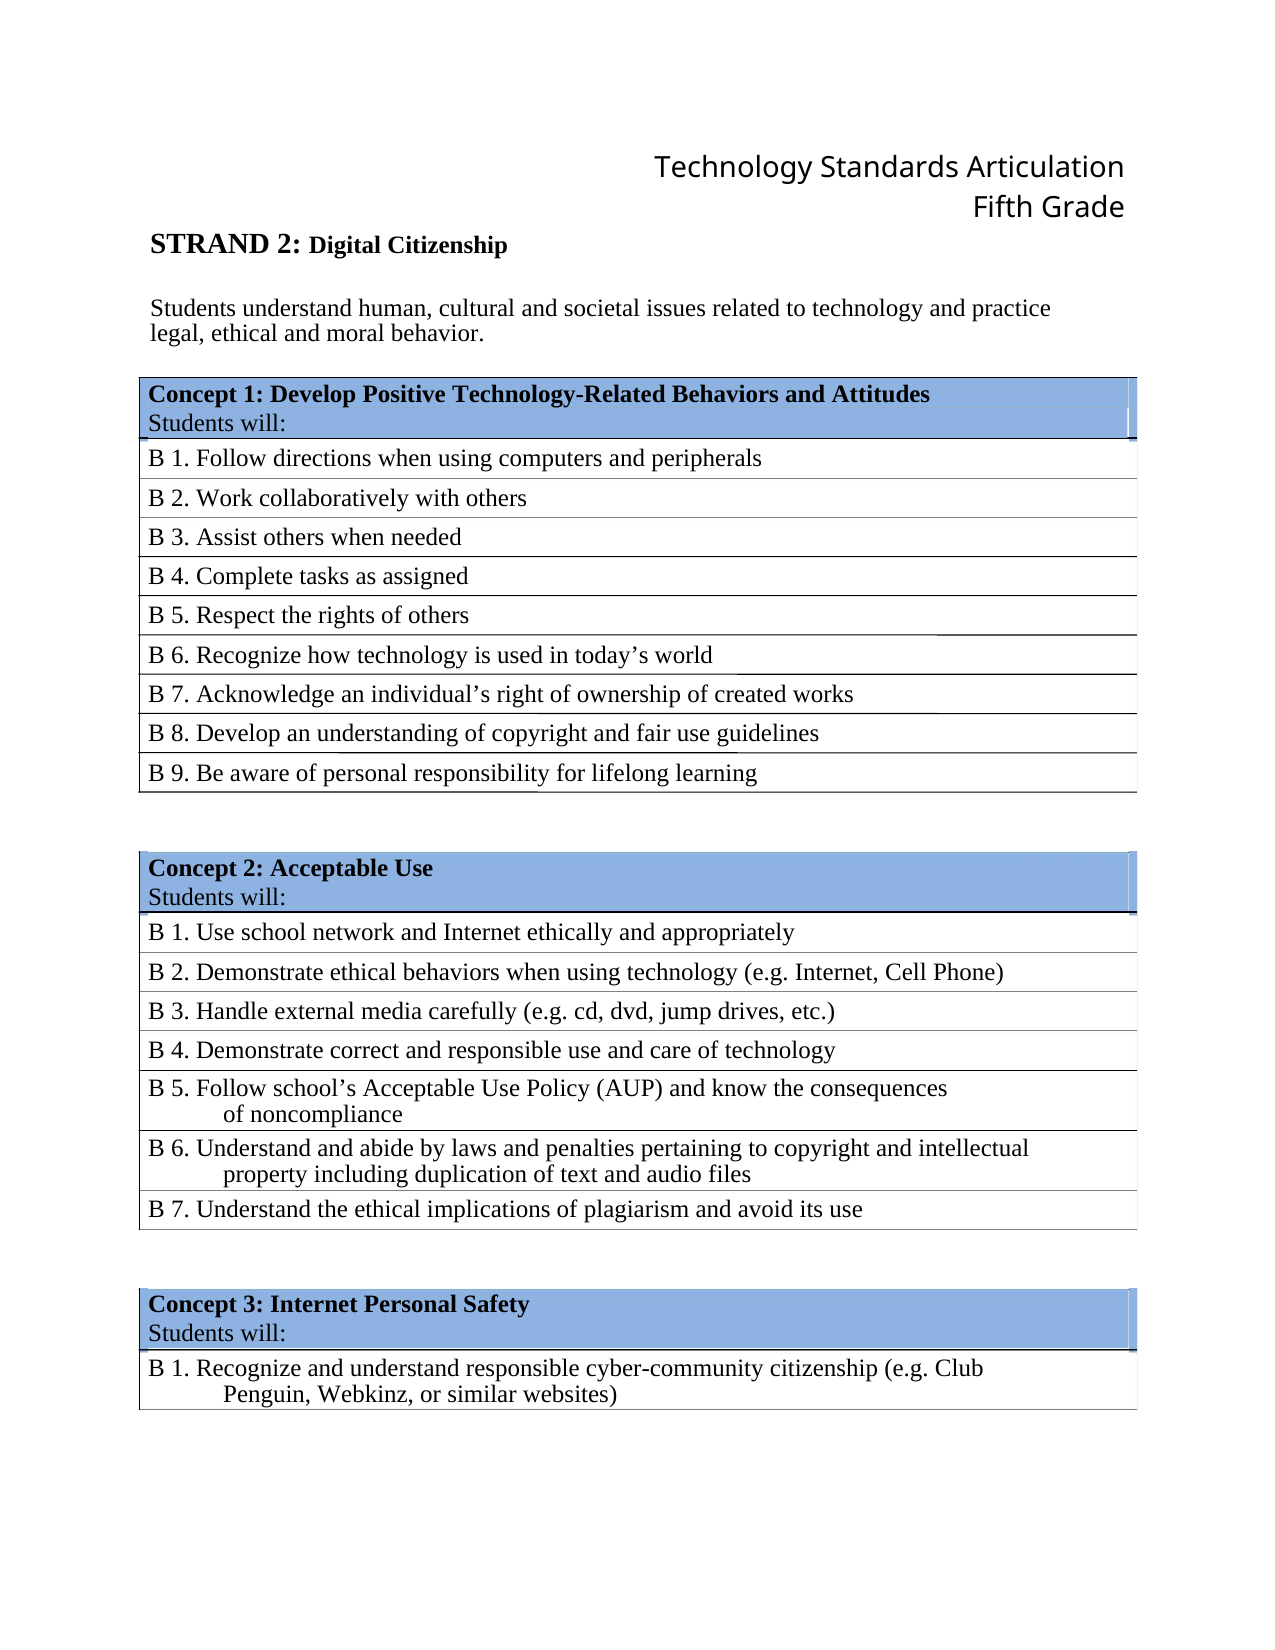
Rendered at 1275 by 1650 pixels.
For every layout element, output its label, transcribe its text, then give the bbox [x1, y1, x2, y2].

text B 1. Follow directions when using computers and peripherals [148, 443, 1125, 472]
text B 4. Demonstrate correct and responsible use and care of technology [148, 1035, 1125, 1064]
text B 5. Respect the rights of others [148, 601, 1125, 629]
text B 1. Recognize and understand responsible cyber-community citizenship (e.g. Club Penguin, Webkinz, or similar websites) [148, 1356, 1075, 1407]
text Concept 3: Internet Personal Safety [148, 1289, 1125, 1318]
picture [138, 377, 1138, 793]
text B 8. Develop an understanding of copyright and fair use guidelines [148, 718, 1125, 747]
text B 7. Understand the ethical implications of plagiarism and avoid its use [148, 1194, 1125, 1223]
text Fifth Grade [148, 186, 1125, 226]
text B 3. Assist others when needed [148, 522, 1125, 551]
picture [138, 1288, 1138, 1410]
text B 5. Follow school’s Acceptable Use Policy (AUP) and know the consequences of noncompliance [148, 1076, 973, 1128]
text Students will: [148, 882, 1125, 911]
text Students will: [148, 408, 1125, 437]
text B 1. Use school network and Internet ethically and appropriately [148, 917, 1125, 946]
text STRAND 2: Digital Citizenship [150, 226, 1125, 260]
text Concept 2: Acceptable Use [148, 853, 1125, 882]
text B 7. Acknowledge an individual’s right of ownership of created works [148, 679, 1125, 708]
text Students understand human, cultural and societal issues related to technology and practice legal, ethical and moral behavior. [150, 296, 1110, 347]
text Concept 1: Develop Positive Technology-Related Behaviors and Attitudes [148, 379, 1125, 408]
text B 6. Understand and abide by laws and penalties pertaining to copyright and intellectual property including duplication of text and audio files [148, 1136, 1117, 1188]
text B 2. Demonstrate ethical behaviors when using technology (e.g. Internet, Cell Phone) [148, 957, 1125, 985]
text B 2. Work collaboratively with others [148, 483, 1125, 511]
text B 3. Handle external media carefully (e.g. cd, dvd, jump drives, etc.) [148, 996, 1125, 1025]
text B 6. Recognize how technology is used in today’s world [148, 640, 1125, 668]
text Technology Standards Articulation [148, 147, 1125, 186]
picture [138, 851, 1138, 1230]
text B 4. Complete tasks as assigned [148, 561, 1125, 590]
text Students will: [148, 1318, 1125, 1347]
text B 9. Be aware of personal responsibility for lifelong learning [148, 758, 1125, 786]
